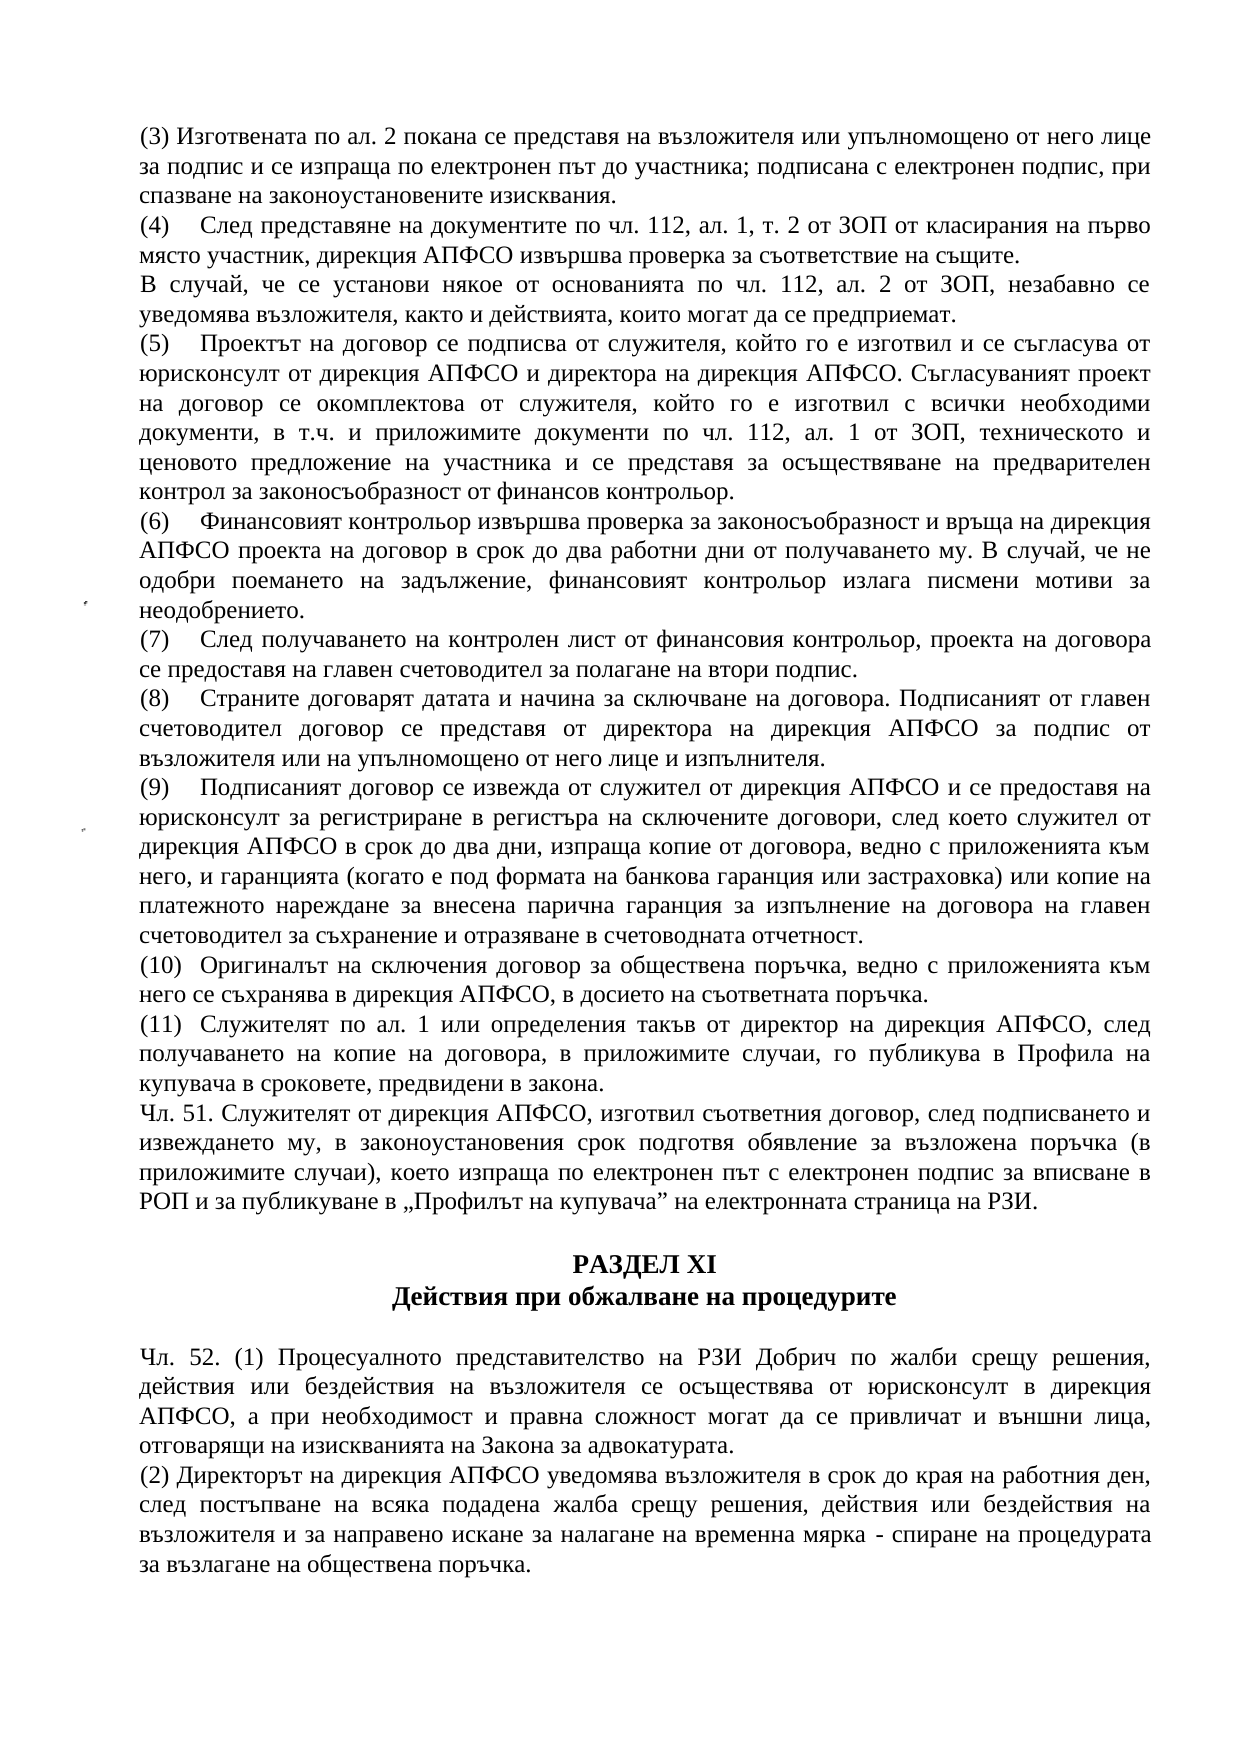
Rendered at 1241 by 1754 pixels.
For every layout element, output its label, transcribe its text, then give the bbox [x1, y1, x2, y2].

list Проектът на договор се подписва от служителя, който го е изготвил и се съгласува от юрисконсулт от дирекция АПФСО и директора на дирекция АПФСО. Съгласуваният проект на договор се окомплектова от служителя, който го е изготвил с всички необходими документи, в т.ч. и приложимите документи по чл. 112, ал. 1 от ЗОП, техническото и ценовото предложение на участника и се представя за осъществяване на предварителен контрол за законосъобразност от финансов контрольор. [139, 328, 1152, 505]
text (3) Изготвената по ал. 2 покана се представя на възложителя или упълномощено от него лице за подпис и се изпраща по електронен път до участника; подписана с електронен подпис, при спазване на законоустановените изисквания. [139, 121, 1152, 209]
list След представяне на документите по чл. 112, ал. 1, т. 2 от ЗОП от класирания на първо място участник, дирекция АПФСО извършва проверка за съответствие на същите. [139, 210, 1152, 268]
text (2) Директорът на дирекция АПФСО уведомява възложителя в срок до края на работния ден, след постъпване на всяка подадена жалба срещу решения, действия или бездействия на възложителя и за направено искане за налагане на временна мярка - спиране на процедурата за възлагане на обществена поръчка. [139, 1460, 1152, 1577]
list След получаването на контролен лист от финансовия контрольор, проекта на договора се предоставя на главен счетоводител за полагане на втори подпис. [139, 624, 1152, 683]
list Служителят по ал. 1 или определения такъв от директор на дирекция АПФСО, след получаването на копие на договора, в приложимите случаи, го публикува в Профила на купувача в сроковете, предвидени в закона. [139, 1009, 1152, 1097]
list Оригиналът на сключения договор за обществена поръчка, ведно с приложенията към него се съхранява в дирекция АПФСО, в досието на съответната поръчка. [139, 950, 1152, 1008]
text Чл. 51. Служителят от дирекция АПФСО, изготвил съответния договор, след подписването и извеждането му, в законоустановения срок подготвя обявление за възложена поръчка (в приложимите случаи), което изпраща по електронен път с електронен подпис за вписване в РОП и за публикуване в „Профилът на купувача” на електронната страница на РЗИ. [139, 1098, 1152, 1215]
list Подписаният договор се извежда от служител от дирекция АПФСО и се предоставя на юрисконсулт за регистриране в регистъра на сключените договори, след което служител от дирекция АПФСО в срок до два дни, изпраща копие от договора, ведно с приложенията към него, и гаранцията (когато е под формата на банкова гаранция или застраховка) или копие на платежното нареждане за внесена парична гаранция за изпълнение на договора на главен счетоводител за съхранение и отразяване в счетоводната отчетност. [139, 772, 1152, 949]
text В случай, че се установи някое от основанията по чл. 112, ал. 2 от ЗОП, незабавно се уведомява възложителя, както и действията, които могат да се предприемат. [139, 269, 1152, 328]
list Страните договарят датата и начина за сключване на договора. Подписаният от главен счетоводител договор се представя от директора на дирекция АПФСО за подпис от възложителя или на упълномощено от него лице и изпълнителя. [139, 683, 1152, 771]
text Чл. 52. (1) Процесуалното представителство на РЗИ Добрич по жалби срещу решения, действия или бездействия на възложителя се осъществява от юрисконсулт в дирекция АПФСО, а при необходимост и правна сложност могат да се привличат и външни лица, отговарящи на изискванията на Закона за адвокатурата. [139, 1342, 1152, 1459]
text Действия при обжалване на процедурите [137, 1280, 1152, 1311]
list Финансовият контрольор извършва проверка за законосъобразност и връща на дирекция АПФСО проекта на договор в срок до два работни дни от получаването му. В случай, че не одобри поемането на задължение, финансовият контрольор излага писмени мотиви за неодобрението. [139, 506, 1152, 623]
text РАЗДЕЛ XI [137, 1248, 1152, 1279]
